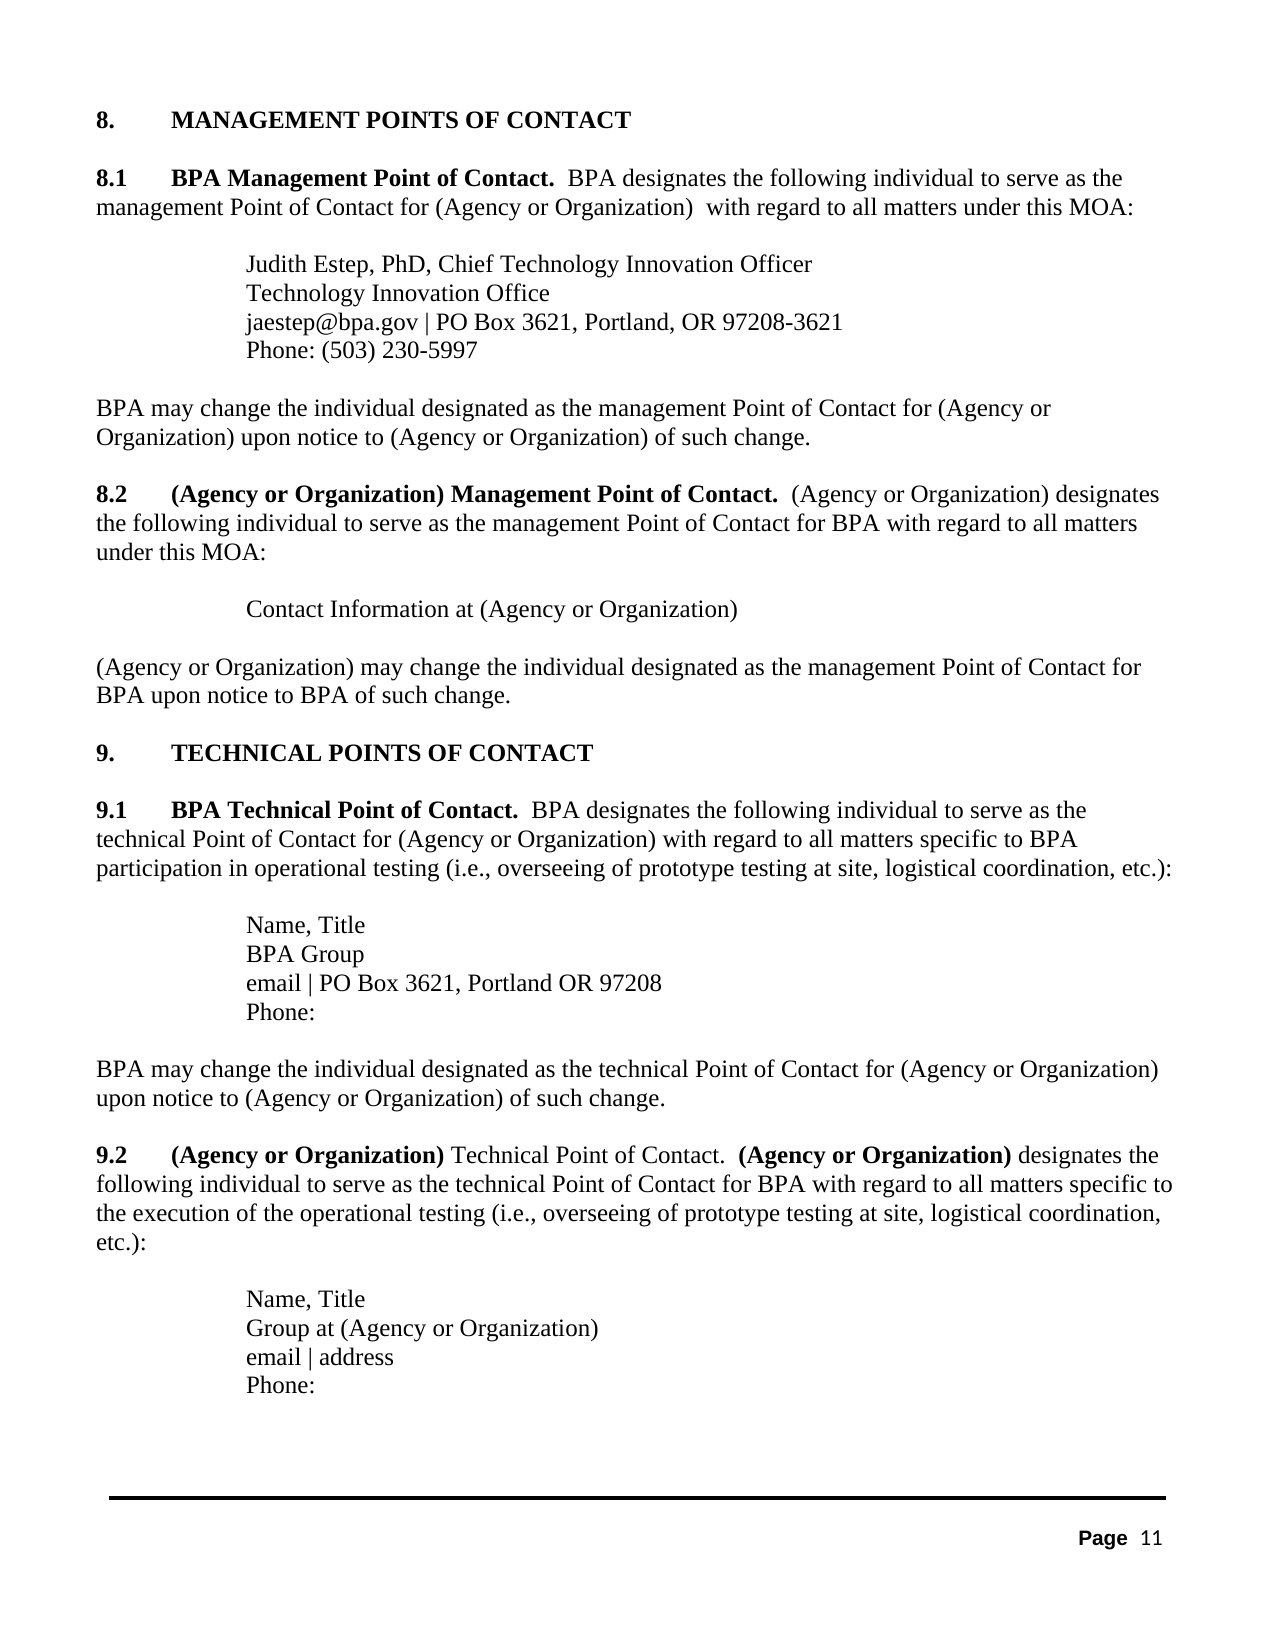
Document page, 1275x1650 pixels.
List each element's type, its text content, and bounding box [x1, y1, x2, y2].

text Contact Information at (Agency or Organization) [246, 594, 1179, 623]
text BPA Group [246, 939, 1179, 968]
text BPA may change the individual designated as the management Point of Contact for (Agency or Organization) upon notice to (Agency or Organization) of such change. [96, 393, 1179, 451]
text Phone: [246, 997, 1179, 1026]
text email | PO Box 3621, Portland OR 97208 [246, 968, 1179, 997]
text Name, Title [246, 911, 1179, 939]
text jaestep@bpa.gov | PO Box 3621, Portland, OR 97208-3621 [246, 307, 1179, 336]
text Phone: [246, 1371, 1179, 1399]
text Phone: (503) 230-5997 [246, 336, 1179, 364]
list (Agency or Organization) Management Point of Contact. (Agency or Organization) designates the following individual to serve as the management Point of Contact for BPA with regard to all matters under this MOA: [96, 479, 1179, 566]
text Technology Innovation Office [246, 278, 1179, 307]
list BPA Management Point of Contact. BPA designates the following individual to serve as the management Point of Contact for (Agency or Organization) with regard to all matters under this MOA: [96, 163, 1179, 221]
text (Agency or Organization) may change the individual designated as the management Point of Contact for BPA upon notice to BPA of such change. [96, 652, 1179, 709]
list TECHNICAL POINTS OF CONTACT [96, 738, 1179, 767]
list BPA Technical Point of Contact. BPA designates the following individual to serve as the technical Point of Contact for (Agency or Organization) with regard to all matters specific to BPA participation in operational testing (i.e., overseeing of prototype testing at site, logistical coordination, etc.): [96, 796, 1179, 882]
text Name, Title [246, 1284, 1179, 1313]
text BPA may change the individual designated as the technical Point of Contact for (Agency or Organization) upon notice to (Agency or Organization) of such change. [96, 1054, 1179, 1112]
text email | address [246, 1342, 1179, 1371]
list (Agency or Organization) Technical Point of Contact. (Agency or Organization) designates the following individual to serve as the technical Point of Contact for BPA with regard to all matters specific to the execution of the operational testing (i.e., overseeing of prototype testing at site, logistical coordination, etc.): [96, 1141, 1179, 1256]
text Judith Estep, PhD, Chief Technology Innovation Officer [246, 249, 1179, 278]
list MANAGEMENT POINTS OF CONTACT [96, 106, 1179, 134]
text Group at (Agency or Organization) [246, 1313, 1179, 1342]
